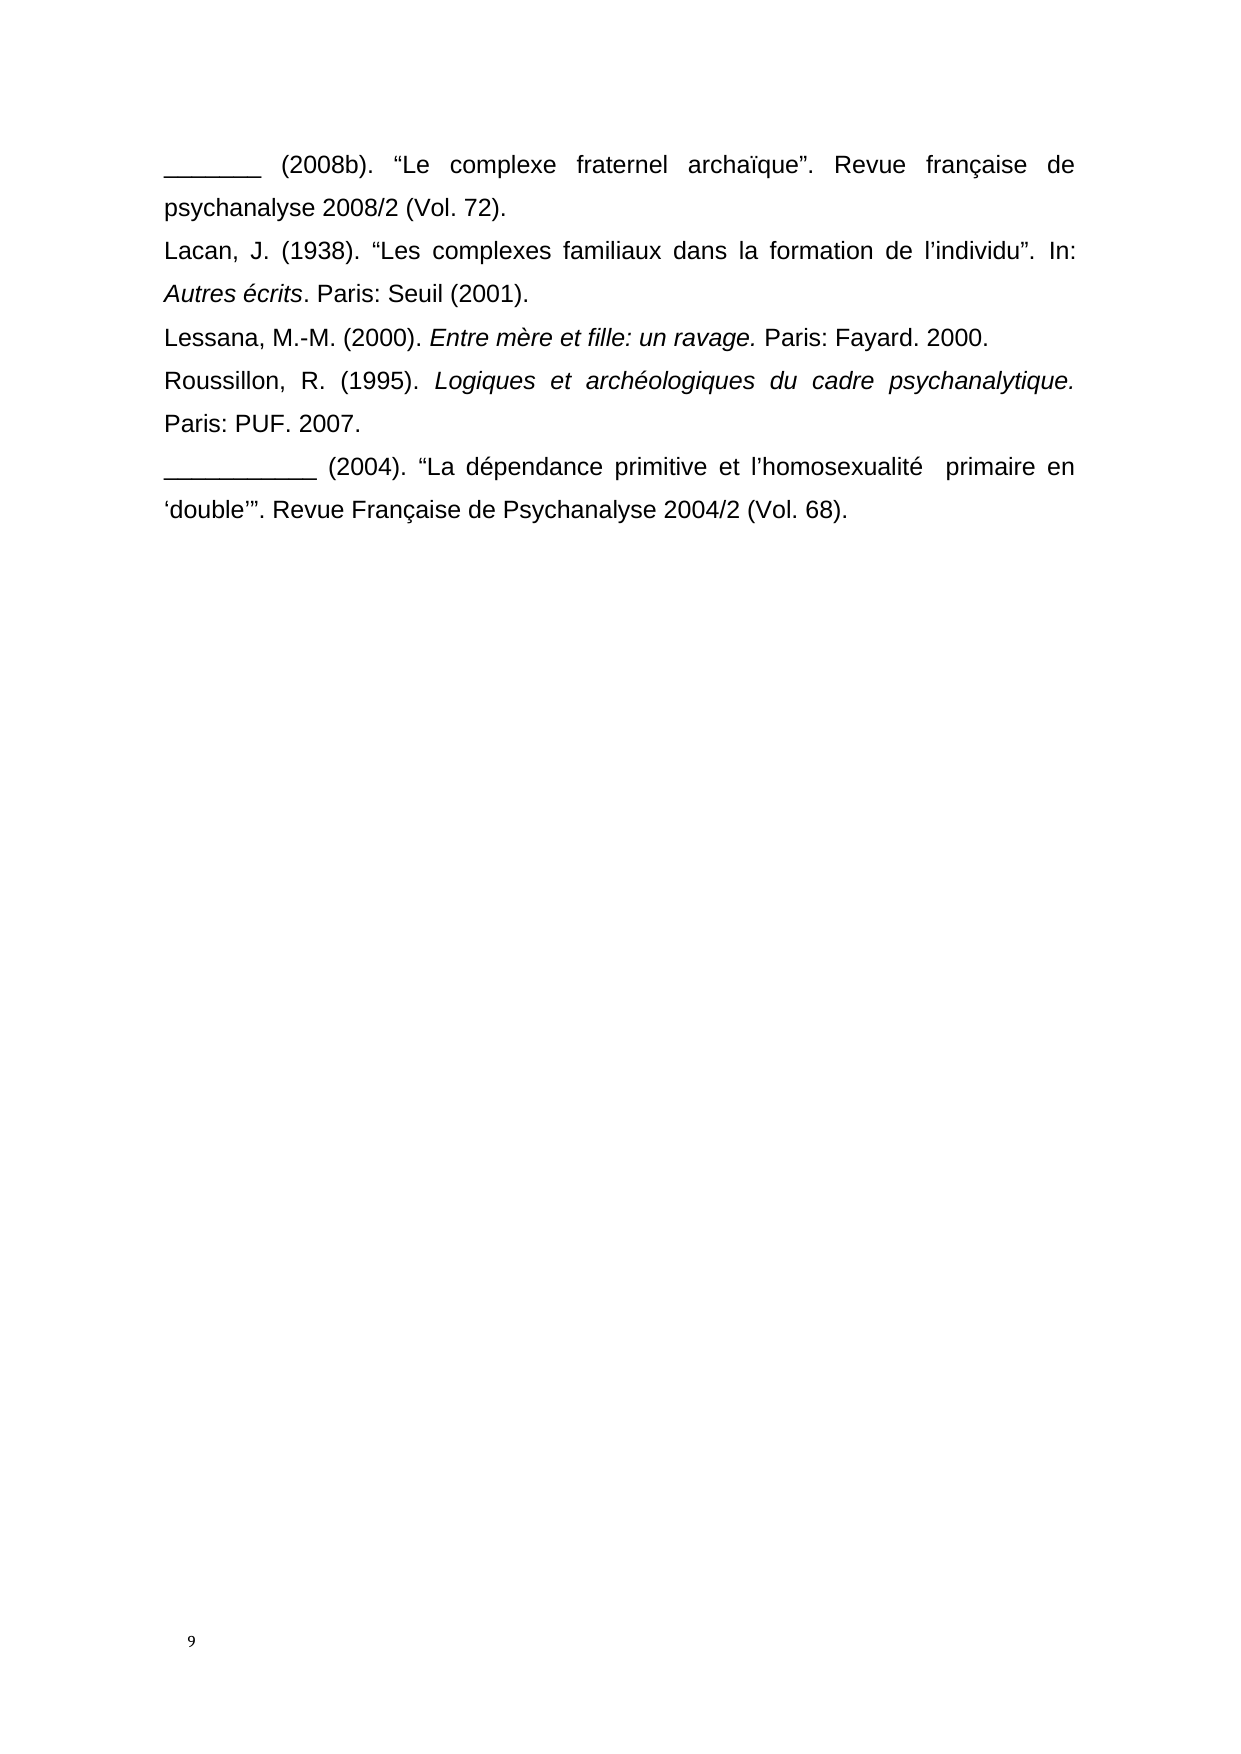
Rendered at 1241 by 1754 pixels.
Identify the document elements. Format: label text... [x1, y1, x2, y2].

text Roussillon, R. (1995). Logiques et archéologiques du cadre psychanalytique. Paris: PUF. 2007. [164, 366, 1076, 437]
text Lacan, J. (1938). “Les complexes familiaux dans la formation de l’individu”. In: Autres écrits. Paris: Seuil (2001). [164, 236, 1076, 308]
text ___________ (2004). “La dépendance primitive et l’homosexualité primaire en ‘double’”. Revue Française de Psychanalyse 2004/2 (Vol. 68). [164, 452, 1076, 524]
text Lessana, M.-M. (2000). Entre mère et fille: un ravage. Paris: Fayard. 2000. [164, 322, 1076, 351]
text _______ (2008b). “Le complexe fraternel archaïque”. Revue française de psychanalyse 2008/2 (Vol. 72). [164, 150, 1076, 222]
